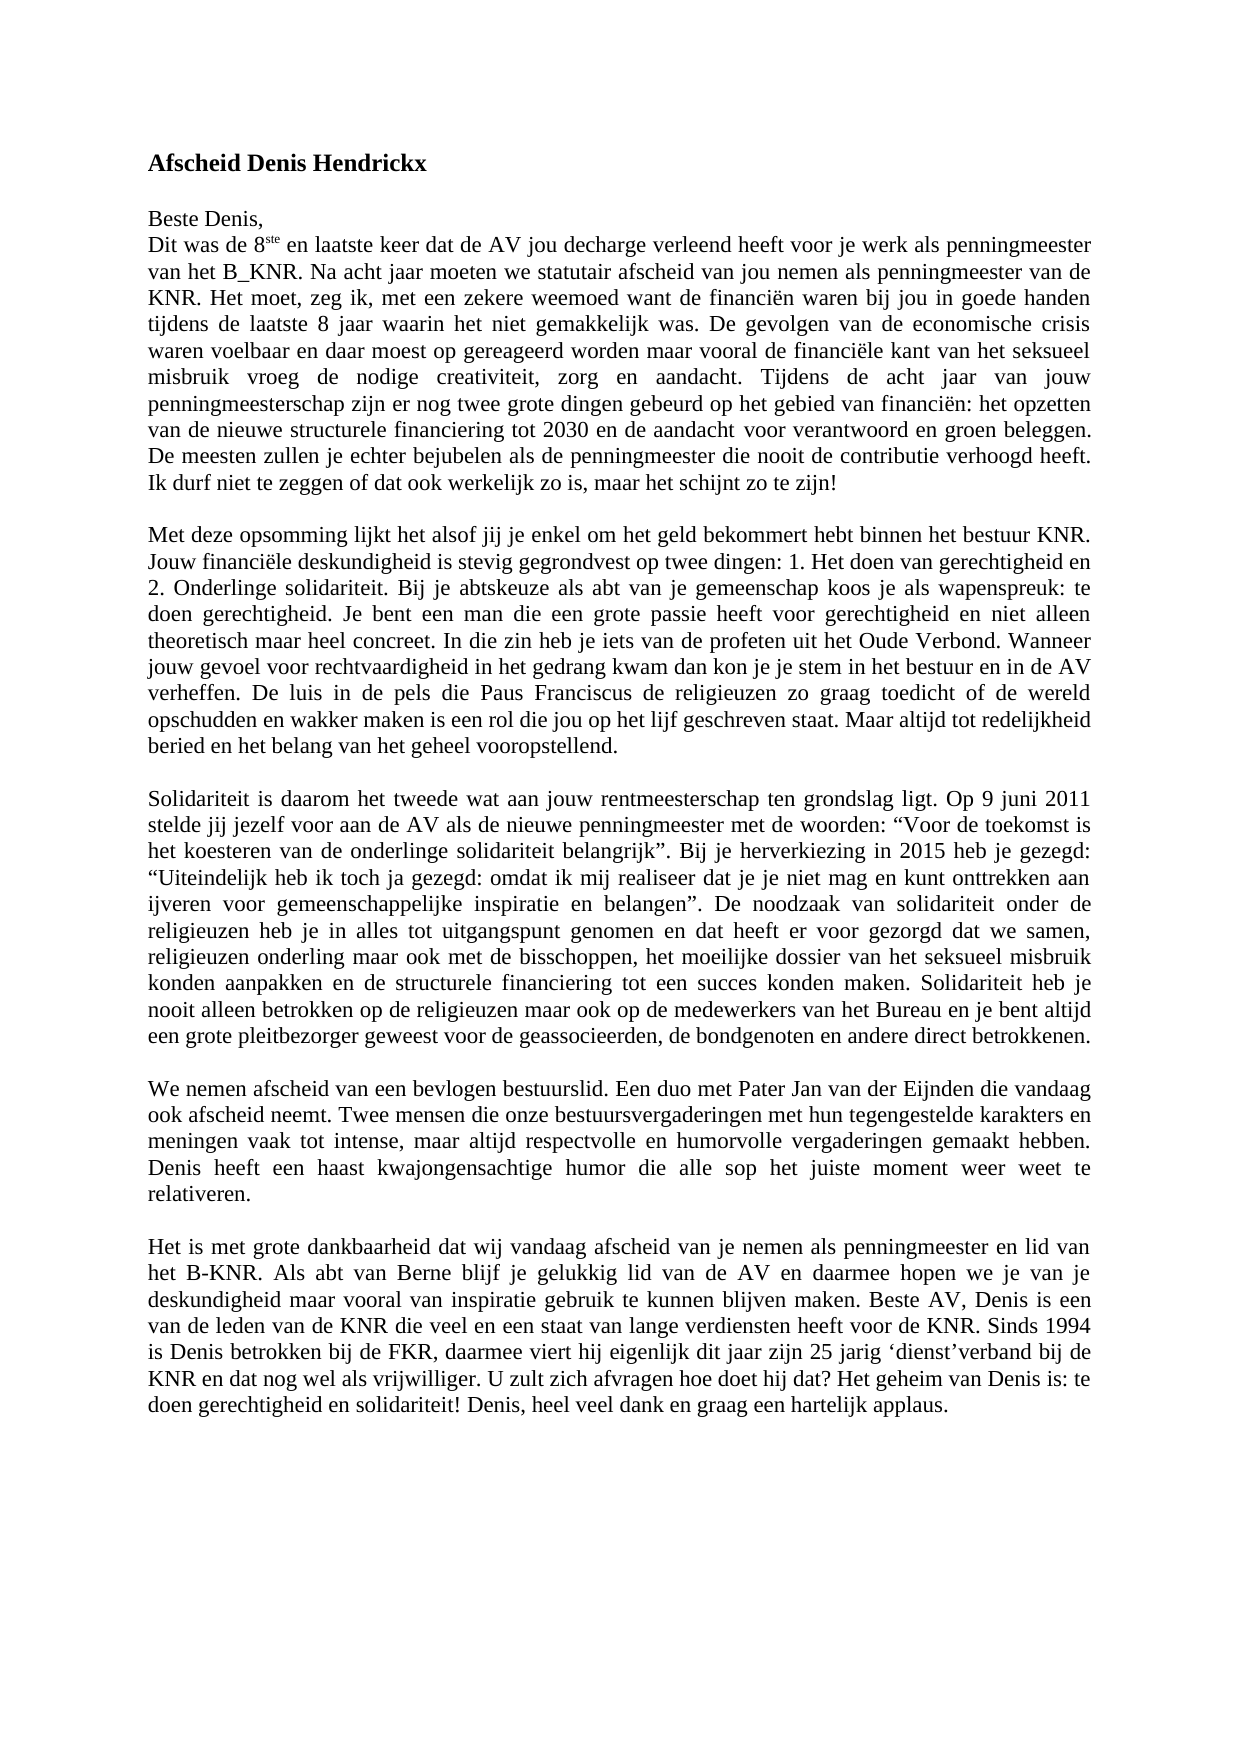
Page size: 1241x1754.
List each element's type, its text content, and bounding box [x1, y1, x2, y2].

text Solidariteit is daarom het tweede wat aan jouw rentmeesterschap ten grondslag ligt. Op 9 juni 2011 stelde jij jezelf voor aan de AV als de nieuwe penningmeester met de woorden: “Voor de toekomst is het koesteren van de onderlinge solidariteit belangrijk”. Bij je herverkiezing in 2015 heb je gezegd: “Uiteindelijk heb ik toch ja gezegd: omdat ik mij realiseer dat je je niet mag en kunt onttrekken aan ijveren voor gemeenschappelijke inspiratie en belangen”. De noodzaak van solidariteit onder de religieuzen heb je in alles tot uitgangspunt genomen en dat heeft er voor gezorgd dat we samen, religieuzen onderling maar ook met de bisschoppen, het moeilijke dossier van het seksueel misbruik konden aanpakken en de structurele financiering tot een succes konden maken. Solidariteit heb je nooit alleen betrokken op de religieuzen maar ook op de medewerkers van het Bureau en je bent altijd een grote pleitbezorger geweest voor de geassocieerden, de bondgenoten en andere direct betrokkenen. [148, 785, 1093, 1048]
text We nemen afscheid van een bevlogen bestuurslid. Een duo met Pater Jan van der Eijnden die vandaag ook afscheid neemt. Twee mensen die onze bestuursvergaderingen met hun tegengestelde karakters en meningen vaak tot intense, maar altijd respectvolle en humorvolle vergaderingen gemaakt hebben. Denis heeft een haast kwajongensachtige humor die alle sop het juiste moment weer weet te relativeren. [148, 1075, 1093, 1207]
text Dit was de 8ste en laatste keer dat de AV jou decharge verleend heeft voor je werk als penningmeester van het B_KNR. Na acht jaar moeten we statutair afscheid van jou nemen als penningmeester van de KNR. Het moet, zeg ik, met een zekere weemoed want de financiën waren bij jou in goede handen tijdens de laatste 8 jaar waarin het niet gemakkelijk was. De gevolgen van de economische crisis waren voelbaar en daar moest op gereageerd worden maar vooral de financiële kant van het seksueel misbruik vroeg de nodige creativiteit, zorg en aandacht. Tijdens de acht jaar van jouw penningmeesterschap zijn er nog twee grote dingen gebeurd op het gebied van financiën: het opzetten van de nieuwe structurele financiering tot 2030 en de aandacht voor verantwoord en groen beleggen. De meesten zullen je echter bejubelen als de penningmeester die nooit de contributie verhoogd heeft. Ik durf niet te zeggen of dat ook werkelijk zo is, maar het schijnt zo te zijn! [148, 231, 1093, 495]
text Het is met grote dankbaarheid dat wij vandaag afscheid van je nemen als penningmeester en lid van het B-KNR. Als abt van Berne blijf je gelukkig lid van de AV en daarmee hopen we je van je deskundigheid maar vooral van inspiratie gebruik te kunnen blijven maken. Beste AV, Denis is een van de leden van de KNR die veel en een staat van lange verdiensten heeft voor de KNR. Sinds 1994 is Denis betrokken bij de FKR, daarmee viert hij eigenlijk dit jaar zijn 25 jarig ‘dienst’verband bij de KNR en dat nog wel als vrijwilliger. U zult zich afvragen hoe doet hij dat? Het geheim van Denis is: te doen gerechtigheid en solidariteit! Denis, heel veel dank en graag een hartelijk applaus. [148, 1233, 1093, 1417]
text Met deze opsomming lijkt het alsof jij je enkel om het geld bekommert hebt binnen het bestuur KNR. Jouw financiële deskundigheid is stevig gegrondvest op twee dingen: 1. Het doen van gerechtigheid en 2. Onderlinge solidariteit. Bij je abtskeuze als abt van je gemeenschap koos je als wapenspreuk: te doen gerechtigheid. Je bent een man die een grote passie heeft voor gerechtigheid en niet alleen theoretisch maar heel concreet. In die zin heb je iets van de profeten uit het Oude Verbond. Wanneer jouw gevoel voor rechtvaardigheid in het gedrang kwam dan kon je je stem in het bestuur en in de AV verheffen. De luis in de pels die Paus Franciscus de religieuzen zo graag toedicht of de wereld opschudden en wakker maken is een rol die jou op het lijf geschreven staat. Maar altijd tot redelijkheid beried en het belang van het geheel vooropstellend. [148, 521, 1093, 758]
text Afscheid Denis Hendrickx [148, 148, 1019, 176]
text Beste Denis, [148, 205, 1093, 231]
